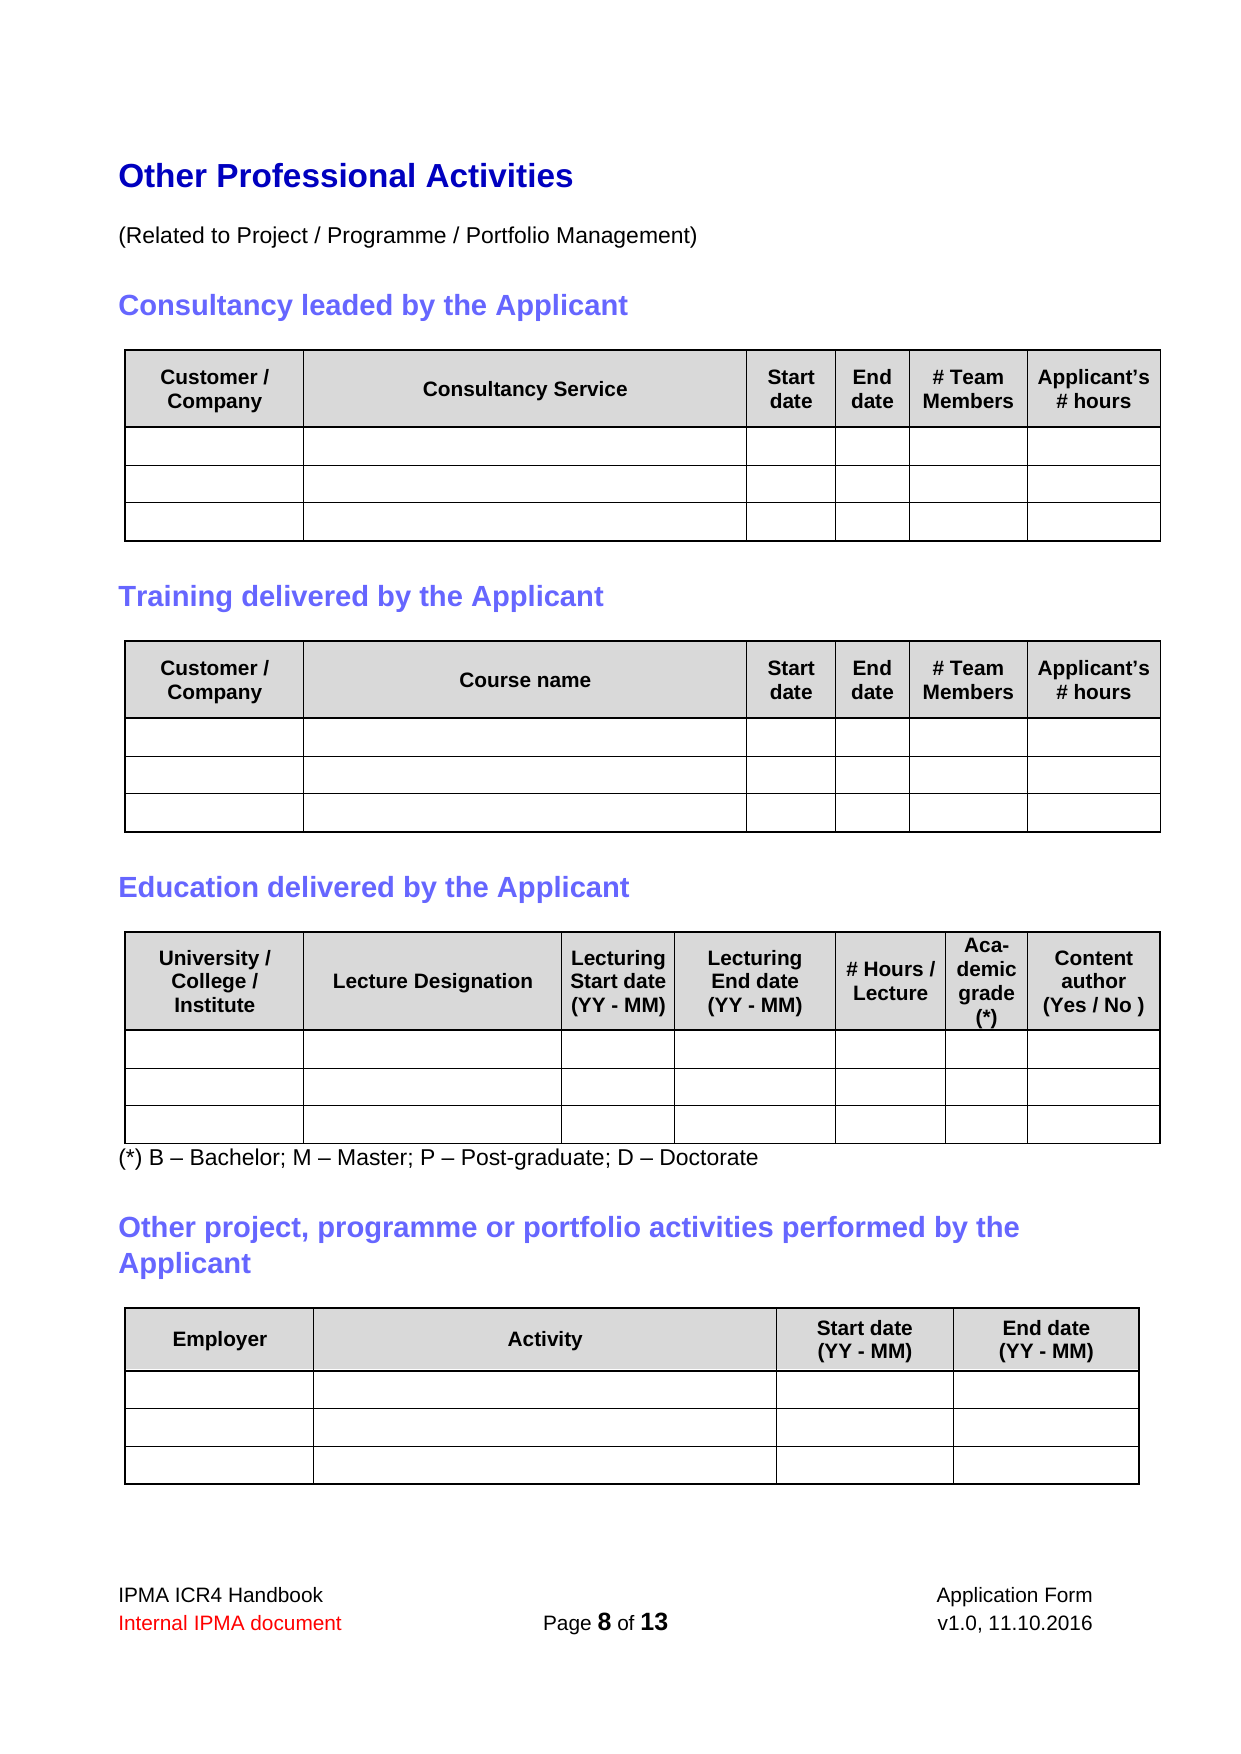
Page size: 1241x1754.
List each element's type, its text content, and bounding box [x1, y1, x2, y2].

table_cell [126, 428, 303, 464]
table_cell [304, 794, 746, 831]
table_cell [126, 1372, 313, 1408]
table_header Start date (YY - MM) [777, 1309, 953, 1369]
table_header Employer [126, 1309, 313, 1369]
table_cell [562, 1069, 674, 1105]
table_cell [562, 1106, 674, 1143]
table_cell [836, 428, 909, 464]
text (Related to Project / Programme / Portfolio Management) [118, 222, 1122, 248]
table_header Lecturing Start date (YY - MM) [562, 933, 674, 1029]
table_cell [126, 1447, 313, 1483]
table_cell [777, 1447, 953, 1483]
table_cell [836, 1031, 945, 1068]
table_header # Team Members [910, 351, 1027, 426]
table_header Applicant’s # hours [1028, 351, 1160, 426]
table_header University / College / Institute [126, 933, 303, 1029]
table_cell [126, 1409, 313, 1446]
table_cell [675, 1031, 835, 1068]
table_cell [304, 1106, 561, 1143]
text Other Professional Activities [118, 156, 1122, 194]
table_cell [836, 1069, 945, 1105]
table_header Lecture Designation [304, 933, 561, 1029]
table_cell [304, 1069, 561, 1105]
table_cell [910, 757, 1027, 793]
table_cell [126, 503, 303, 539]
table_cell [910, 794, 1027, 831]
table_header End date (YY - MM) [954, 1309, 1138, 1369]
table_header Aca-demic grade (*) [946, 933, 1027, 1029]
table_cell [126, 719, 303, 756]
table_cell [314, 1372, 776, 1408]
table_cell [562, 1031, 674, 1068]
table_cell [836, 757, 909, 793]
table_cell [126, 1106, 303, 1143]
table_cell [747, 466, 835, 502]
table_cell [910, 466, 1027, 502]
table_cell [1028, 1106, 1159, 1143]
table_header Activity [314, 1309, 776, 1369]
table_cell [747, 719, 835, 756]
table_cell [1028, 428, 1160, 464]
table_cell [910, 719, 1027, 756]
table_cell [304, 428, 746, 464]
table_cell [1028, 794, 1160, 831]
table_header Content author (Yes / No ) [1028, 933, 1159, 1029]
table_cell [954, 1447, 1138, 1483]
table_cell [1028, 757, 1160, 793]
table_header Course name [304, 642, 746, 717]
table_cell [777, 1409, 953, 1446]
table_cell [1028, 1031, 1159, 1068]
text Education delivered by the Applicant [118, 870, 1122, 904]
table_cell [1028, 466, 1160, 502]
table_cell [954, 1409, 1138, 1446]
table_cell [910, 428, 1027, 464]
table_cell [836, 466, 909, 502]
table_cell [304, 719, 746, 756]
table_cell [747, 503, 835, 539]
table_cell [304, 503, 746, 539]
table_cell [836, 503, 909, 539]
table_cell [304, 1031, 561, 1068]
table_cell [946, 1031, 1027, 1068]
table_cell [1028, 1069, 1159, 1105]
table_header Lecturing End date (YY - MM) [675, 933, 835, 1029]
text Consultancy leaded by the Applicant [118, 288, 1122, 322]
table_cell [946, 1106, 1027, 1143]
table_header Customer / Company [126, 351, 303, 426]
table_cell [126, 466, 303, 502]
table_cell [747, 794, 835, 831]
table_cell [777, 1372, 953, 1408]
table_header # Team Members [910, 642, 1027, 717]
table_cell [304, 466, 746, 502]
table_cell [126, 794, 303, 831]
table_cell [910, 503, 1027, 539]
table_header End date [836, 642, 909, 717]
table_cell [126, 1031, 303, 1068]
table_cell [126, 757, 303, 793]
table_cell [747, 757, 835, 793]
table_cell [836, 1106, 945, 1143]
table_cell [304, 757, 746, 793]
table_header Start date [747, 351, 835, 426]
table_cell [747, 428, 835, 464]
table_header End date [836, 351, 909, 426]
text Other project, programme or portfolio activities performed by the Applicant [118, 1210, 1122, 1279]
table_header Start date [747, 642, 835, 717]
table_cell [836, 719, 909, 756]
table_cell [314, 1409, 776, 1446]
table_header Applicant’s # hours [1028, 642, 1160, 717]
table_cell [1028, 719, 1160, 756]
text Training delivered by the Applicant [118, 579, 1122, 613]
table_cell [675, 1106, 835, 1143]
table_cell [314, 1447, 776, 1483]
table_cell [836, 794, 909, 831]
table_cell [1028, 503, 1160, 539]
table_cell [946, 1069, 1027, 1105]
text (*) B – Bachelor; M – Master; P – Post-graduate; D – Doctorate [118, 1144, 1122, 1170]
table_cell [675, 1069, 835, 1105]
table_cell [954, 1372, 1138, 1408]
table_header Customer / Company [126, 642, 303, 717]
table_cell [126, 1069, 303, 1105]
table_header Consultancy Service [304, 351, 746, 426]
table_header # Hours / Lecture [836, 933, 945, 1029]
